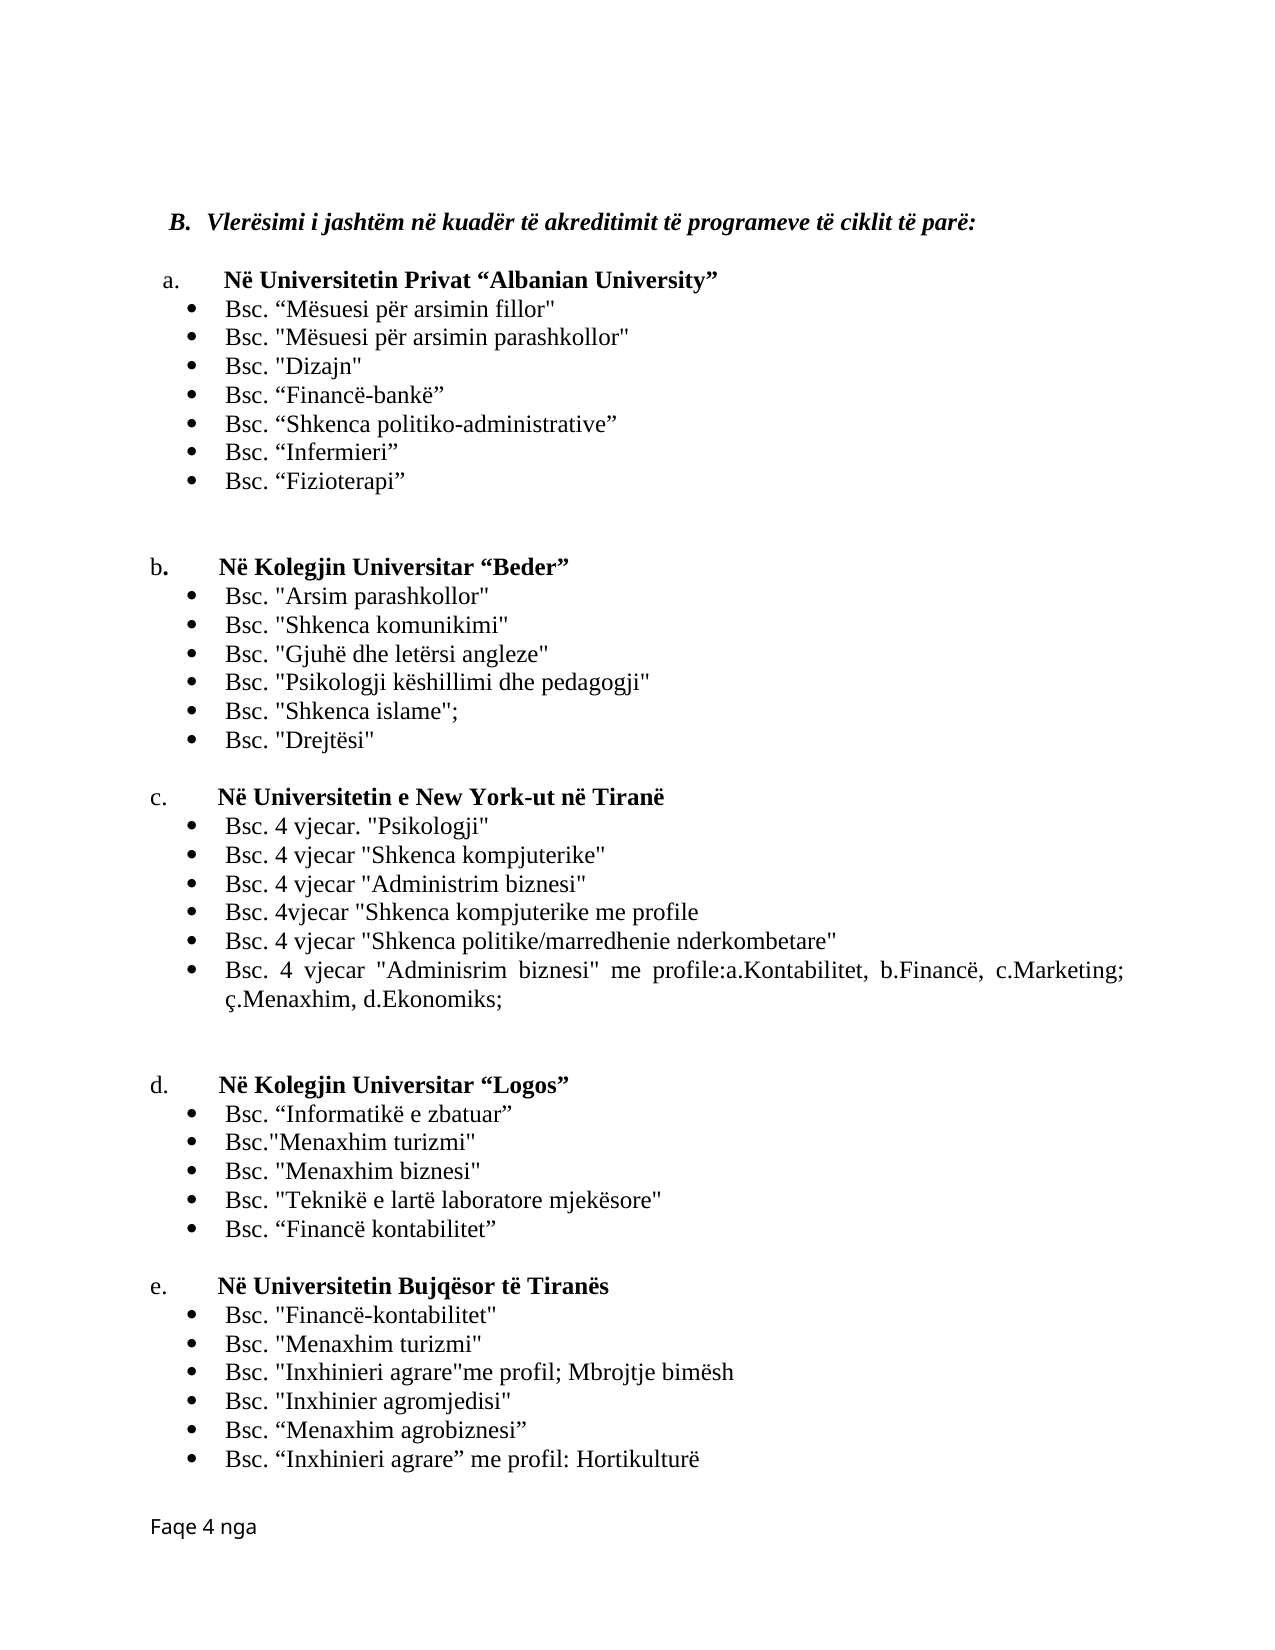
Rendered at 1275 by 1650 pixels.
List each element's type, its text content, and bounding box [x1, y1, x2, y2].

list Bsc. 4 vjecar "Shkenca politike/marredhenie nderkombetare" [187, 926, 1125, 955]
list Bsc. “Financë kontabilitet” [187, 1214, 1125, 1242]
list Bsc."Menaxhim turizmi" [187, 1127, 1125, 1156]
list Bsc. “Shkenca politiko-administrative” [187, 409, 1125, 437]
text d. Në Kolegjin Universitar “Logos” [150, 1070, 1125, 1099]
list Bsc. "Inxhinieri agrare"me profil; Mbrojtje bimësh [187, 1357, 1125, 1386]
text a. Në Universitetin Privat “Albanian University” [150, 265, 1125, 294]
list Bsc. "Arsim parashkollor" [187, 581, 1125, 610]
list Bsc. "Menaxhim biznesi" [187, 1156, 1125, 1185]
list Bsc. "Financë-kontabilitet" [187, 1300, 1125, 1329]
list Bsc. "Mësuesi për arsimin parashkollor" [187, 322, 1125, 351]
list Bsc. 4 vjecar. "Psikologji" [187, 811, 1125, 840]
list Bsc. 4 vjecar "Administrim biznesi" [187, 869, 1125, 897]
list Bsc. “Financë-bankë” [187, 380, 1125, 409]
list Bsc. 4vjecar "Shkenca kompjuterike me profile [187, 897, 1125, 926]
text b. Në Kolegjin Universitar “Beder” [150, 552, 1125, 581]
list Vlerësimi i jashtëm në kuadër të akreditimit të programeve të ciklit të parë: [169, 207, 1125, 236]
list Bsc. "Menaxhim turizmi" [187, 1329, 1125, 1357]
list Bsc. "Psikologji këshillimi dhe pedagogji" [187, 667, 1125, 696]
list Bsc. "Drejtësi" [187, 725, 1125, 754]
list Bsc. “Fizioterapi” [187, 466, 1125, 495]
list Bsc. "Dizajn" [187, 351, 1125, 380]
list Bsc. “Infermieri” [187, 437, 1125, 466]
text c. Në Universitetin e New York-ut në Tiranë [150, 782, 1125, 811]
list Bsc. “Informatikë e zbatuar” [187, 1099, 1125, 1127]
list Bsc. “Inxhinieri agrare” me profil: Hortikulturë [187, 1444, 1125, 1472]
list Bsc. 4 vjecar "Adminisrim biznesi" me profile:a.Kontabilitet, b.Financë, c.Marketing; ç.Menaxhim, d.Ekonomiks; [187, 955, 1125, 1012]
list Bsc. "Teknikë e lartë laboratore mjekësore" [187, 1185, 1125, 1214]
list Bsc. "Shkenca komunikimi" [187, 610, 1125, 639]
list Bsc. “Mësuesi për arsimin fillor" [187, 294, 1125, 322]
list Bsc. “Menaxhim agrobiznesi” [187, 1415, 1125, 1444]
list Bsc. "Inxhinier agromjedisi" [187, 1386, 1125, 1415]
text e. Në Universitetin Bujqësor të Tiranës [150, 1271, 1125, 1300]
list Bsc. "Gjuhë dhe letërsi angleze" [187, 639, 1125, 667]
list Bsc. 4 vjecar "Shkenca kompjuterike" [187, 840, 1125, 869]
list Bsc. "Shkenca islame"; [187, 696, 1125, 725]
